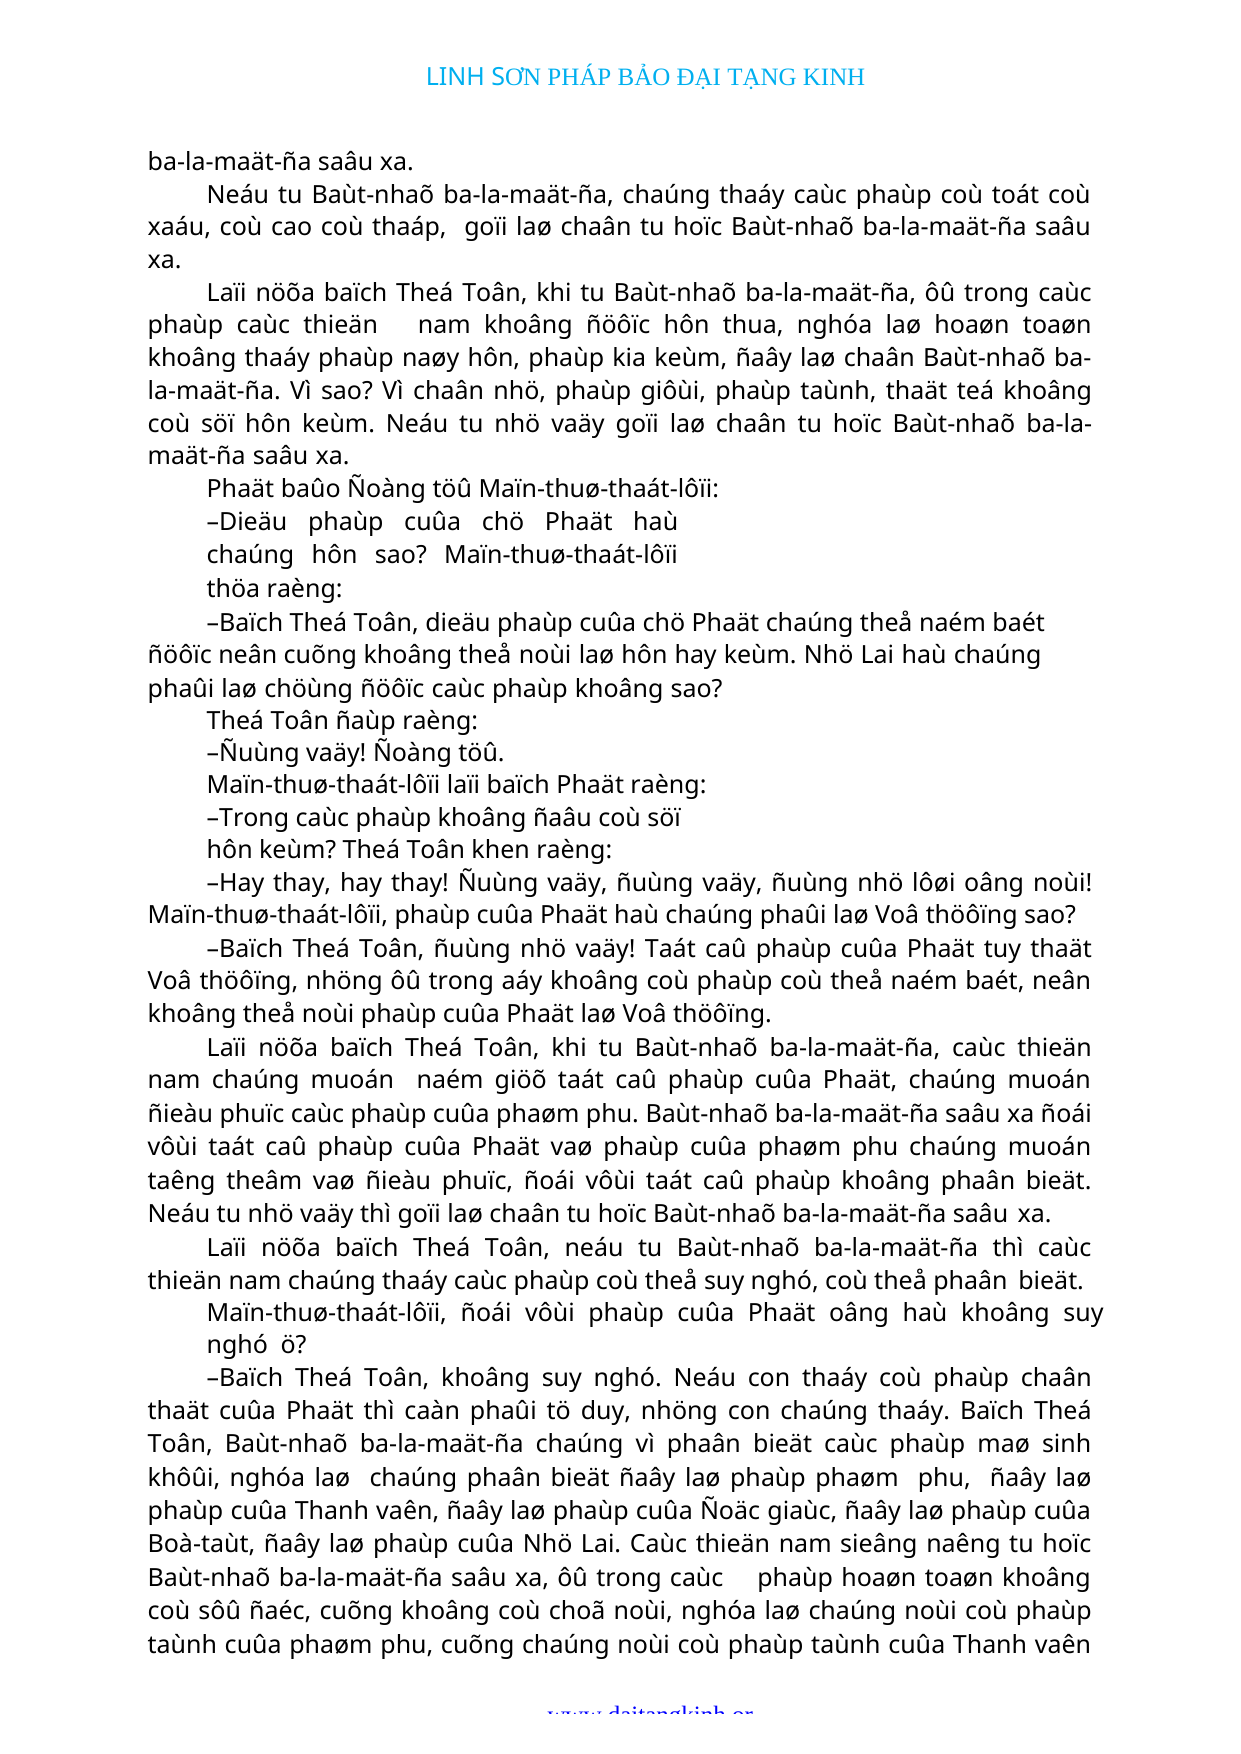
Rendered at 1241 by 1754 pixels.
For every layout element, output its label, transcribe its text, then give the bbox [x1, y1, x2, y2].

text –Hay thay, hay thay! Ñuùng vaäy, ñuùng vaäy, ñuùng nhö lôøi oâng noùi! Maïn-thuø-thaát-lôïi, phaùp cuûa Phaät haù chaúng phaûi laø Voâ thöôïng sao? [147, 866, 1093, 931]
text –Dieäu phaùp cuûa chö Phaät haù chaúng hôn sao? Maïn-thuø-thaát-lôïi thöa raèng: [206, 504, 678, 604]
text Neáu tu Baùt-nhaõ ba-la-maät-ña, chaúng thaáy caùc phaùp coù toát coù xaáu, coù cao coù thaáp, goïi laø chaân tu hoïc Baùt-nhaõ ba-la-maät-ña saâu xa. [147, 177, 1092, 276]
text Theá Toân ñaùp raèng: [206, 704, 1105, 736]
text –Trong caùc phaùp khoâng ñaâu coù söï hôn keùm? Theá Toân khen raèng: [206, 800, 708, 865]
text –Ñuùng vaäy! Ñoàng töû. [206, 736, 1105, 768]
text ba-la-maät-ña saâu xa. [147, 145, 1105, 177]
text Laïi nöõa baïch Theá Toân, khi tu Baùt-nhaõ ba-la-maät-ña, ôû trong caùc phaùp caùc thieän nam khoâng ñöôïc hôn thua, nghóa laø hoaøn toaøn khoâng thaáy phaùp naøy hôn, phaùp kia keùm, ñaây laø chaân Baùt-nhaõ ba-la-maät-ña. Vì sao? Vì chaân nhö, phaùp giôùi, phaùp taùnh, thaät teá khoâng coù söï hôn keùm. Neáu tu nhö vaäy goïi laø chaân tu hoïc Baùt-nhaõ ba-la-maät-ña saâu xa. [147, 276, 1093, 472]
text –Baïch Theá Toân, ñuùng nhö vaäy! Taát caû phaùp cuûa Phaät tuy thaät Voâ thöôïng, nhöng ôû trong aáy khoâng coù phaùp coù theå naém baét, neân khoâng theå noùi phaùp cuûa Phaät laø Voâ thöôïng. [147, 931, 1093, 1029]
text –Baïch Theá Toân, dieäu phaùp cuûa chö Phaät chaúng theå naém baét ñöôïc neân cuõng khoâng theå noùi laø hôn hay keùm. Nhö Lai haù chaúng phaûi laø chöùng ñöôïc caùc phaùp khoâng sao? [147, 604, 1083, 704]
text Maïn-thuø-thaát-lôïi laïi baïch Phaät raèng: [206, 768, 1105, 800]
text Laïi nöõa baïch Theá Toân, neáu tu Baùt-nhaõ ba-la-maät-ña thì caùc thieän nam chaúng thaáy caùc phaùp coù theå suy nghó, coù theå phaân bieät. [147, 1230, 1093, 1297]
text Phaät baûo Ñoàng töû Maïn-thuø-thaát-lôïi: [206, 472, 1105, 504]
text Laïi nöõa baïch Theá Toân, khi tu Baùt-nhaõ ba-la-maät-ña, caùc thieän nam chaúng muoán naém giöõ taát caû phaùp cuûa Phaät, chaúng muoán ñieàu phuïc caùc phaùp cuûa phaøm phu. Baùt-nhaõ ba-la-maät-ña saâu xa ñoái vôùi taát caû phaùp cuûa Phaät vaø phaùp cuûa phaøm phu chaúng muoán taêng theâm vaø ñieàu phuïc, ñoái vôùi taát caû phaùp khoâng phaân bieät. Neáu tu nhö vaäy thì goïi laø chaân tu hoïc Baùt-nhaõ ba-la-maät-ña saâu xa. [147, 1029, 1093, 1230]
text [147, 1360, 1093, 1661]
text Maïn-thuø-thaát-lôïi, ñoái vôùi phaùp cuûa Phaät oâng haù khoâng suy nghó ö? [206, 1297, 1105, 1360]
